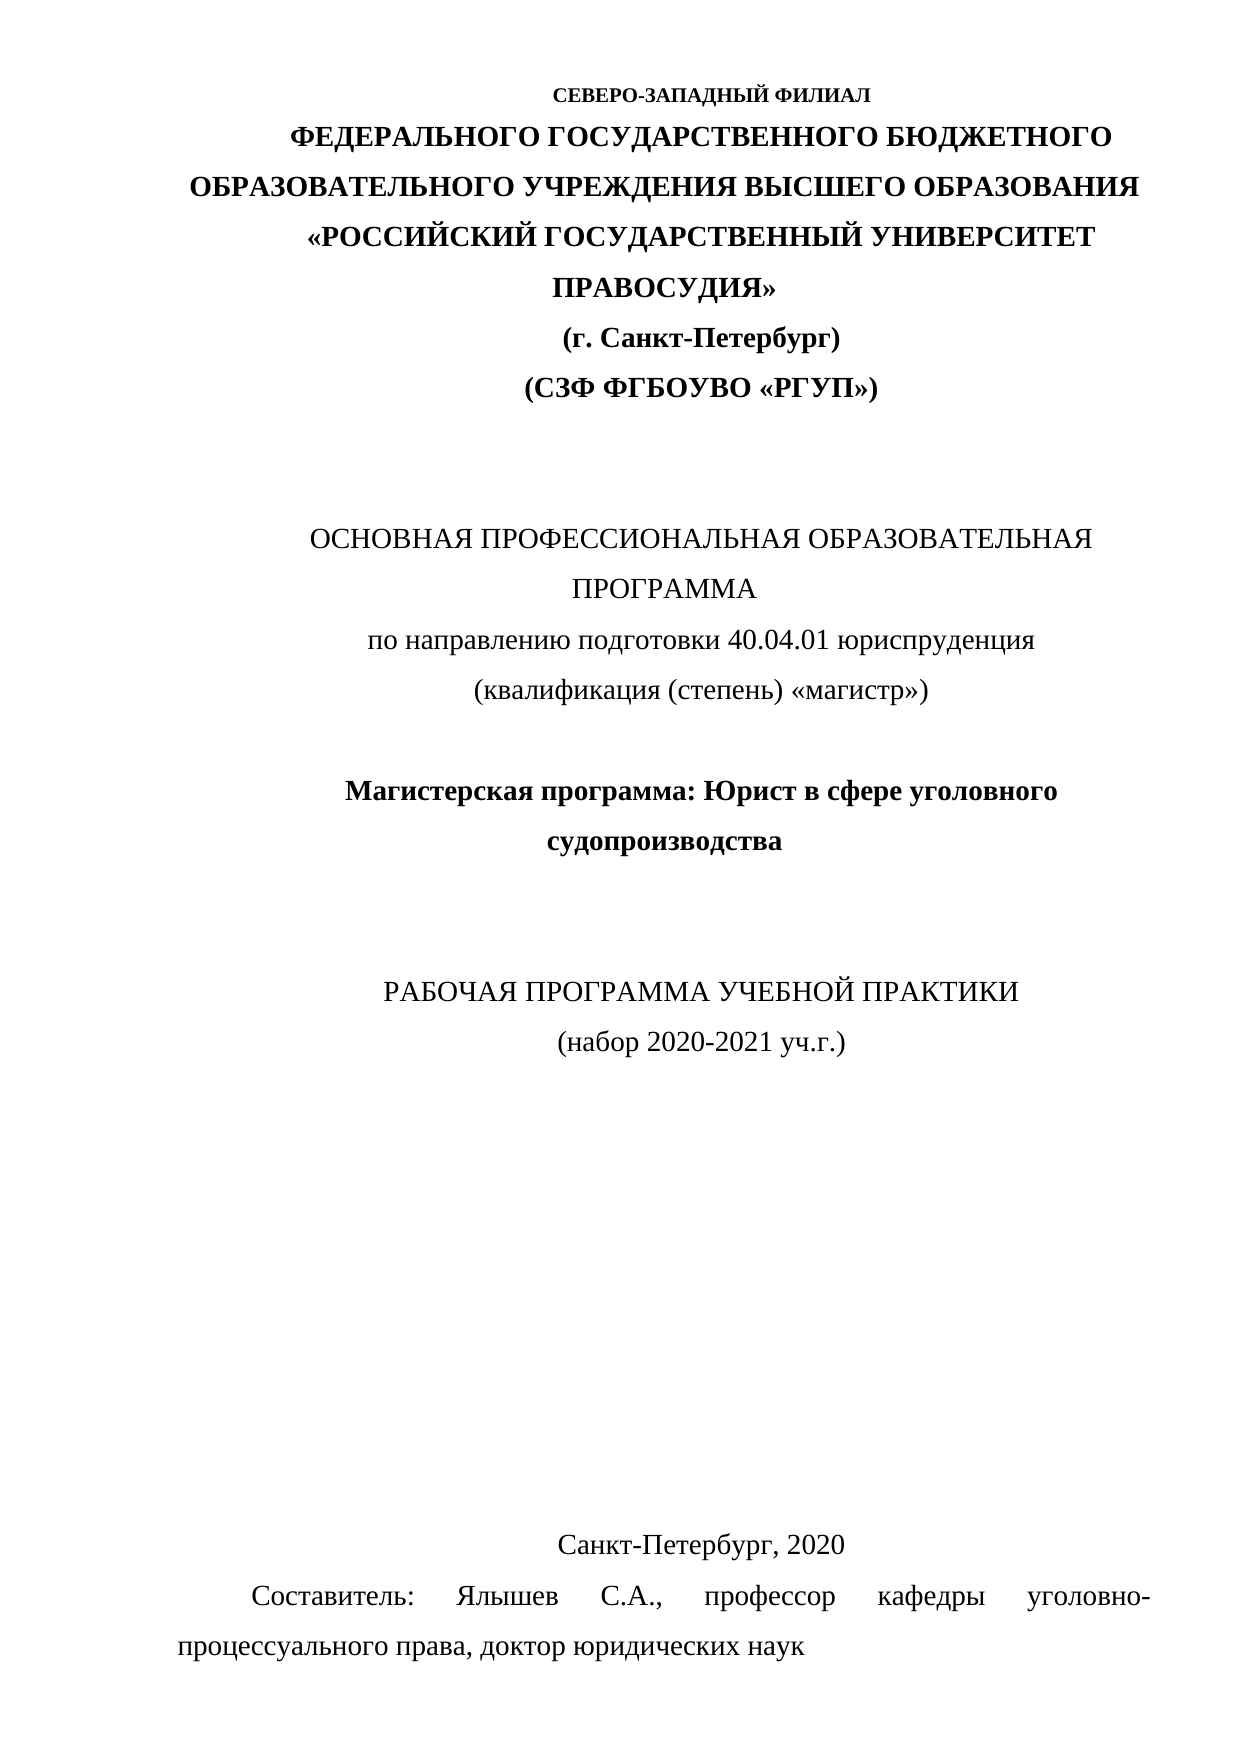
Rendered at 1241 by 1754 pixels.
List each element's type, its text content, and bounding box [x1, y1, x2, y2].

text (СЗФ ФГБОУВО «РГУП») [177, 370, 1152, 404]
text РАБОЧАЯ ПРОГРАММА УЧЕБНОЙ ПРАКТИКИ [177, 974, 1152, 1007]
text СЕВЕРО-ЗАПАДНЫЙ ФИЛИАЛ [198, 83, 1152, 107]
text «РОССИЙСКИЙ ГОСУДАРСТВЕННЫЙ УНИВЕРСИТЕТ ПРАВОСУДИЯ» [177, 219, 1152, 303]
text Санкт-Петербург, 2020 [177, 1527, 1152, 1561]
text ФЕДЕРАЛЬНОГО ГОСУДАРСТВЕННОГО БЮДЖЕТНОГО ОБРАЗОВАТЕЛЬНОГО УЧРЕЖДЕНИЯ ВЫСШЕГО ОБРАЗОВАНИЯ [177, 119, 1152, 203]
text (г. Санкт-Петербург) [177, 320, 1152, 353]
text (набор 2020-2021 уч.г.) [177, 1024, 1152, 1058]
text Составитель: Ялышев С.А., профессор кафедры уголовно-процессуального права, доктор юридических наук [177, 1578, 1152, 1662]
table_header ОСНОВНАЯ ПРОФЕССИОНАЛЬНАЯ ОБРАЗОВАТЕЛЬНАЯ ПРОГРАММА по направлению подготовки 40.04.01 юриспруденция (квалификация (степень) «магистр») Магистерская программа: Юрист в сфере уголовного судопроизводства [166, 521, 1163, 924]
